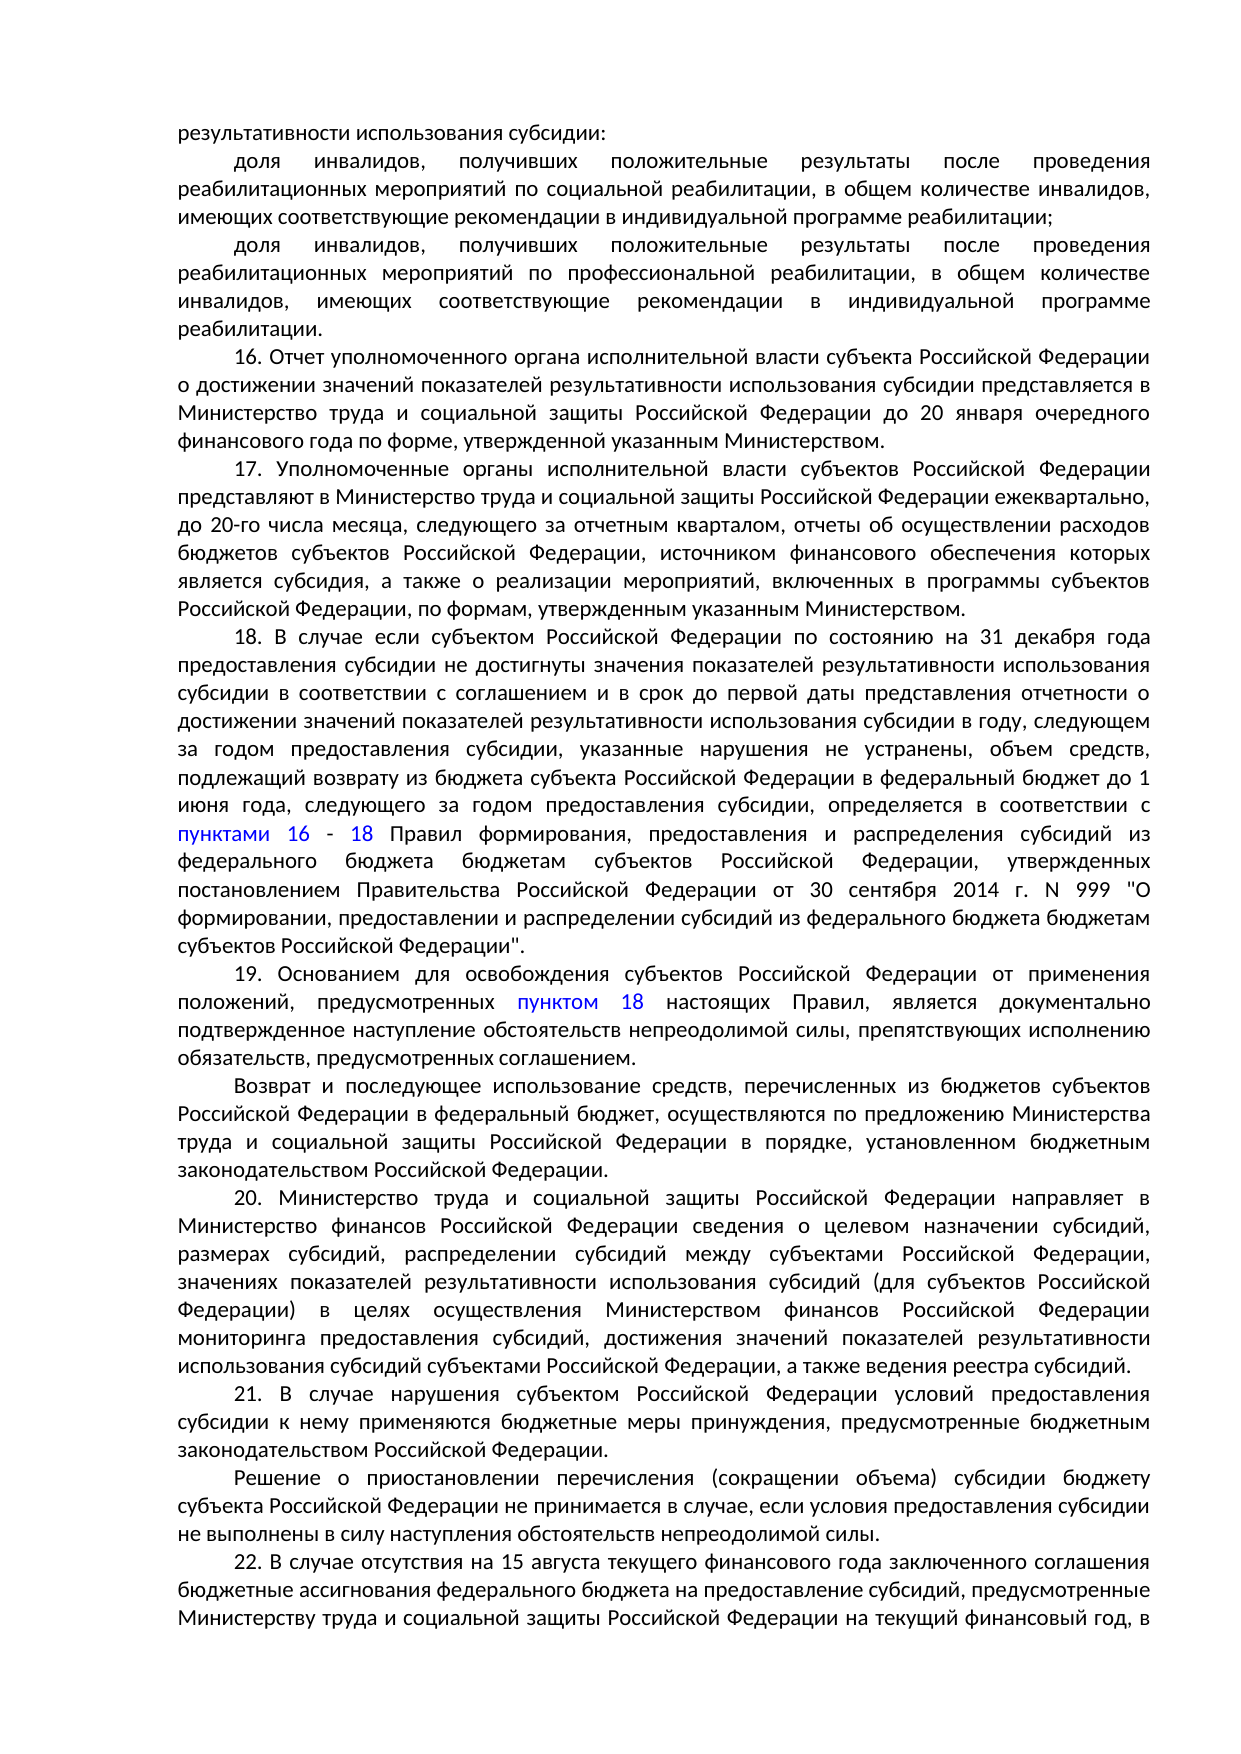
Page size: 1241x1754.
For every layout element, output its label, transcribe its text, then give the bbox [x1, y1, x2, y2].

text 20. Министерство труда и социальной защиты Российской Федерации направляет в Министерство финансов Российской Федерации сведения о целевом назначении субсидий, размерах субсидий, распределении субсидий между субъектами Российской Федерации, значениях показателей результативности использования субсидий (для субъектов Российской Федерации) в целях осуществления Министерством финансов Российской Федерации мониторинга предоставления субсидий, достижения значений показателей результативности использования субсидий субъектами Российской Федерации, а также ведения реестра субсидий. [177, 1183, 1152, 1379]
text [177, 118, 1152, 146]
text доля инвалидов, получивших положительные результаты после проведения реабилитационных мероприятий по профессиональной реабилитации, в общем количестве инвалидов, имеющих соответствующие рекомендации в индивидуальной программе реабилитации. [177, 230, 1152, 342]
text 16. Отчет уполномоченного органа исполнительной власти субъекта Российской Федерации о достижении значений показателей результативности использования субсидии представляется в Министерство труда и социальной защиты Российской Федерации до 20 января очередного финансового года по форме, утвержденной указанным Министерством. [177, 342, 1152, 454]
text Решение о приостановлении перечисления (сокращении объема) субсидии бюджету субъекта Российской Федерации не принимается в случае, если условия предоставления субсидии не выполнены в силу наступления обстоятельств непреодолимой силы. [177, 1463, 1152, 1547]
text 19. Основанием для освобождения субъектов Российской Федерации от применения положений, предусмотренных пунктом 18 настоящих Правил, является документально подтвержденное наступление обстоятельств непреодолимой силы, препятствующих исполнению обязательств, предусмотренных соглашением. [177, 959, 1152, 1071]
text доля инвалидов, получивших положительные результаты после проведения реабилитационных мероприятий по социальной реабилитации, в общем количестве инвалидов, имеющих соответствующие рекомендации в индивидуальной программе реабилитации; [177, 146, 1152, 230]
text 17. Уполномоченные органы исполнительной власти субъектов Российской Федерации представляют в Министерство труда и социальной защиты Российской Федерации ежеквартально, до 20-го числа месяца, следующего за отчетным кварталом, отчеты об осуществлении расходов бюджетов субъектов Российской Федерации, источником финансового обеспечения которых является субсидия, а также о реализации мероприятий, включенных в программы субъектов Российской Федерации, по формам, утвержденным указанным Министерством. [177, 454, 1152, 622]
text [177, 1547, 1152, 1631]
text Возврат и последующее использование средств, перечисленных из бюджетов субъектов Российской Федерации в федеральный бюджет, осуществляются по предложению Министерства труда и социальной защиты Российской Федерации в порядке, установленном бюджетным законодательством Российской Федерации. [177, 1071, 1152, 1183]
text 21. В случае нарушения субъектом Российской Федерации условий предоставления субсидии к нему применяются бюджетные меры принуждения, предусмотренные бюджетным законодательством Российской Федерации. [177, 1379, 1152, 1463]
text 18. В случае если субъектом Российской Федерации по состоянию на 31 декабря года предоставления субсидии не достигнуты значения показателей результативности использования субсидии в соответствии с соглашением и в срок до первой даты представления отчетности о достижении значений показателей результативности использования субсидии в году, следующем за годом предоставления субсидии, указанные нарушения не устранены, объем средств, подлежащий возврату из бюджета субъекта Российской Федерации в федеральный бюджет до 1 июня года, следующего за годом предоставления субсидии, определяется в соответствии с пунктами 16 - 18 Правил формирования, предоставления и распределения субсидий из федерального бюджета бюджетам субъектов Российской Федерации, утвержденных постановлением Правительства Российской Федерации от 30 сентября 2014 г. N 999 "О формировании, предоставлении и распределении субсидий из федерального бюджета бюджетам субъектов Российской Федерации". [177, 622, 1152, 959]
